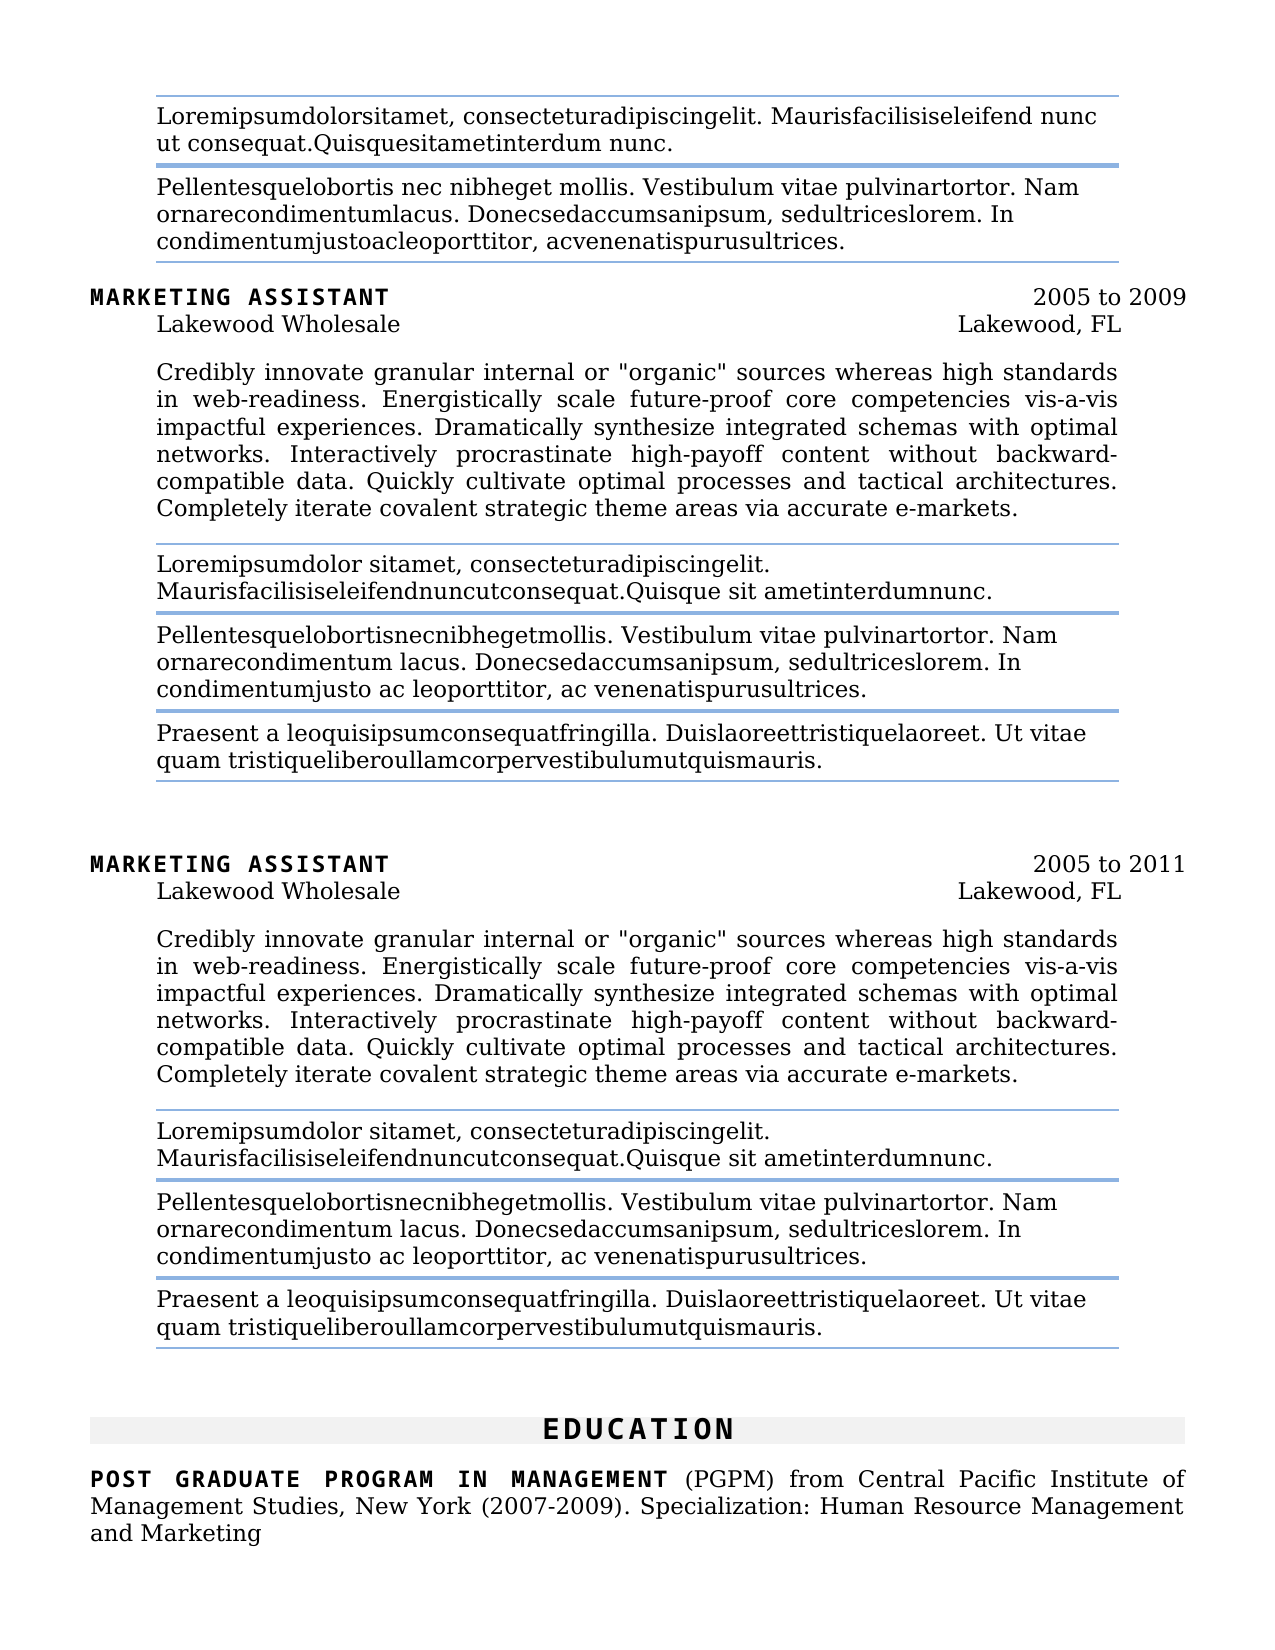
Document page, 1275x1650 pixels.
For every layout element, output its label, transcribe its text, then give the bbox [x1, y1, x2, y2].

text Post Graduate Program in Management (PGPM) from Central Pacific Institute of Management Studies, New York (2007-2009). Specialization: Human Resource Management and Marketing [90, 1465, 1185, 1547]
text Pellentesquelobortisnecnibhegetmollis. Vestibulum vitae pulvinartortor. Nam ornarecondimentum lacus. Donecsedaccumsanipsum, sedultriceslorem. In condimentumjusto ac leoporttitor, ac venenatispurusultrices. [156, 1182, 1119, 1276]
text Lakewood Wholesale Lakewood, FL [156, 878, 1119, 905]
subtitle EDUCATION [90, 1417, 1185, 1444]
text Credibly innovate granular internal or "organic" sources whereas high standards in web-readiness. Energistically scale future-proof core competencies vis-a-vis impactful experiences. Dramatically synthesize integrated schemas with optimal networks. Interactively procrastinate high-payoff content without backward-compatible data. Quickly cultivate optimal processes and tactical architectures. Completely iterate covalent strategic theme areas via accurate e-markets. [156, 359, 1119, 522]
text Lakewood Wholesale Lakewood, FL [156, 311, 1119, 338]
text Loremipsumdolorsitamet, consecteturadipiscingelit. Maurisfacilisiseleifend nunc ut consequat.Quisquesitametinterdum nunc. [156, 97, 1119, 163]
text Pellentesquelobortisnecnibhegetmollis. Vestibulum vitae pulvinartortor. Nam ornarecondimentum lacus. Donecsedaccumsanipsum, sedultriceslorem. In condimentumjusto ac leoporttitor, ac venenatispurusultrices. [156, 615, 1119, 709]
text Marketing Assistant 2005 to 2011 [90, 851, 1185, 878]
text Credibly innovate granular internal or "organic" sources whereas high standards in web-readiness. Energistically scale future-proof core competencies vis-a-vis impactful experiences. Dramatically synthesize integrated schemas with optimal networks. Interactively procrastinate high-payoff content without backward-compatible data. Quickly cultivate optimal processes and tactical architectures. Completely iterate covalent strategic theme areas via accurate e-markets. [156, 926, 1119, 1088]
text Praesent a leoquisipsumconsequatfringilla. Duislaoreettristiquelaoreet. Ut vitae quam tristiqueliberoullamcorpervestibulumutquismauris. [156, 1280, 1119, 1347]
text Pellentesquelobortis nec nibheget mollis. Vestibulum vitae pulvinartortor. Nam ornarecondimentumlacus. Donecsedaccumsanipsum, sedultriceslorem. In condimentumjustoacleoporttitor, acvenenatispurusultrices. [156, 168, 1119, 261]
text Loremipsumdolor sitamet, consecteturadipiscingelit. Maurisfacilisiseleifendnuncutconsequat.Quisque sit ametinterdumnunc. [156, 1111, 1119, 1178]
text Loremipsumdolor sitamet, consecteturadipiscingelit. Maurisfacilisiseleifendnuncutconsequat.Quisque sit ametinterdumnunc. [156, 545, 1119, 611]
text Marketing Assistant 2005 to 2009 [90, 284, 1185, 311]
text Praesent a leoquisipsumconsequatfringilla. Duislaoreettristiquelaoreet. Ut vitae quam tristiqueliberoullamcorpervestibulumutquismauris. [156, 713, 1119, 780]
